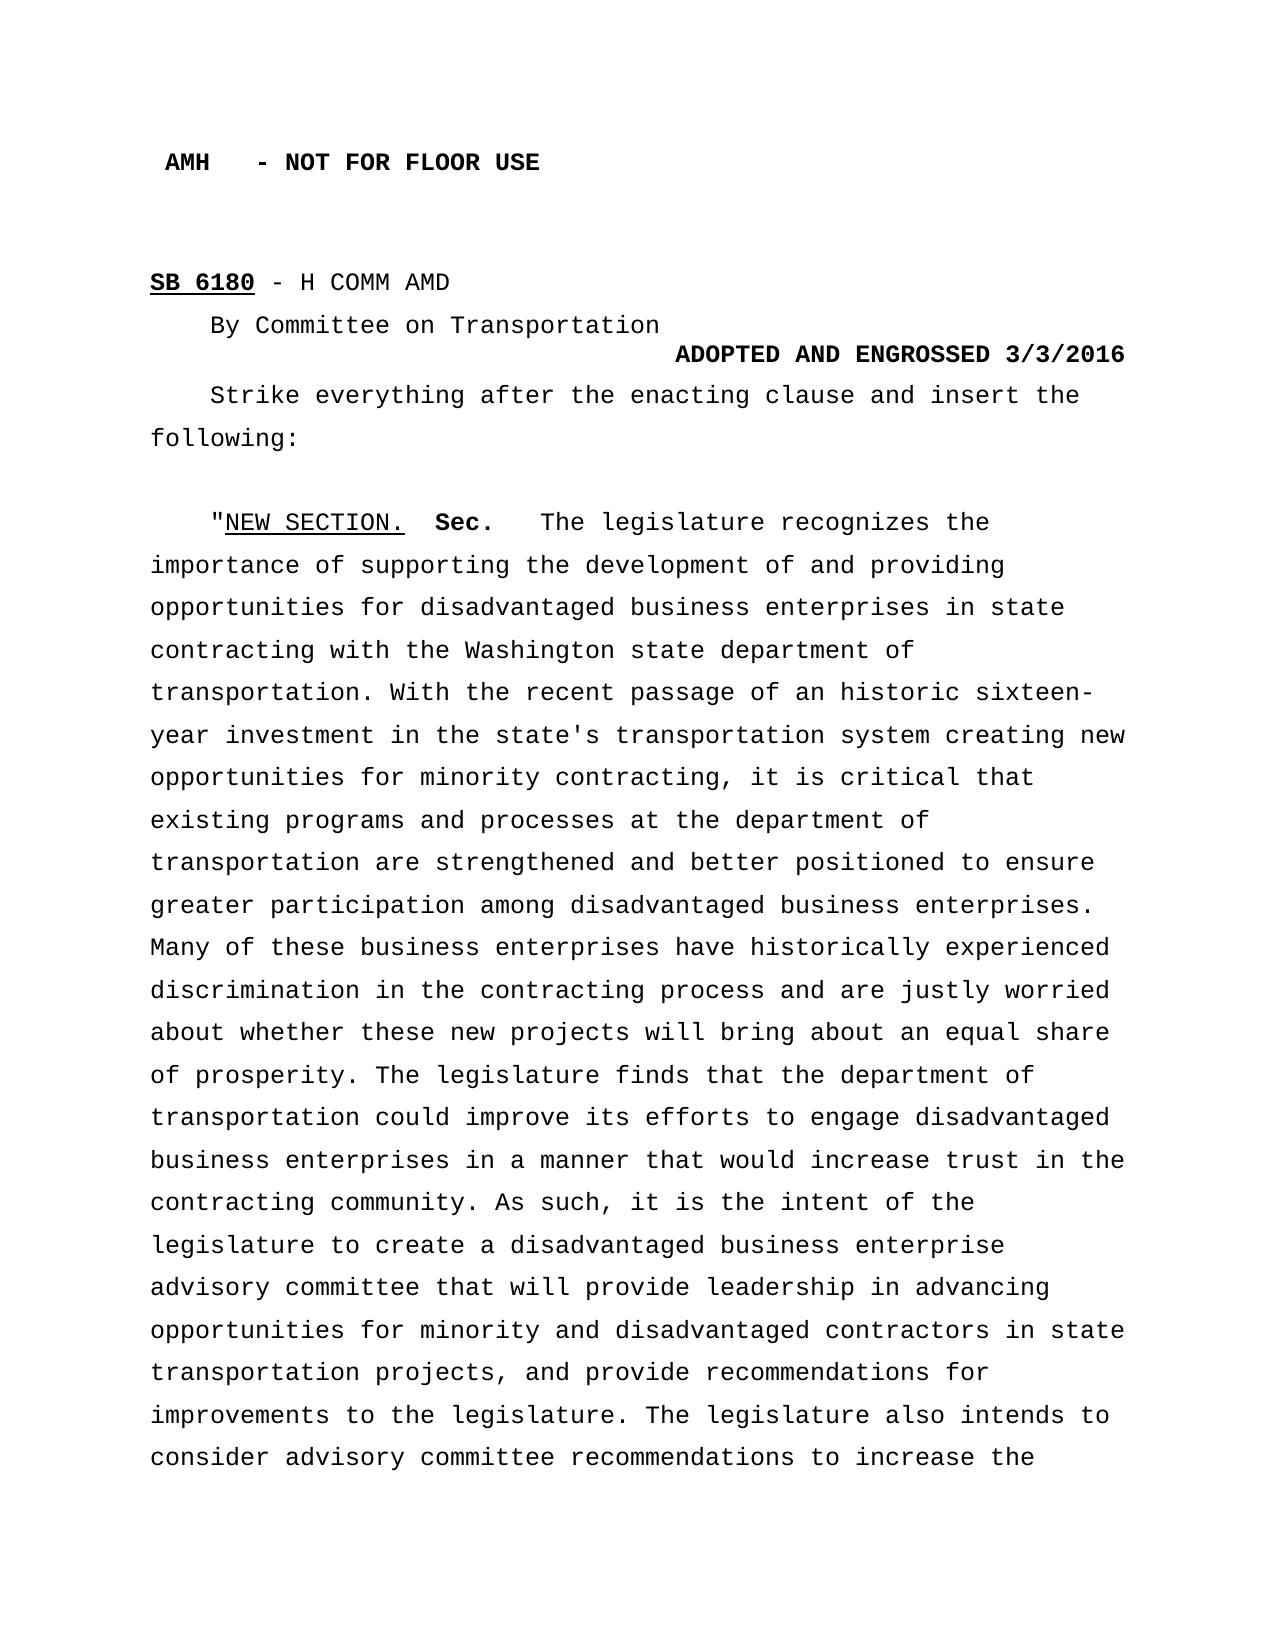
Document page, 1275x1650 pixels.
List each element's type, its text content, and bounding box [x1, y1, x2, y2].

text Strike everything after the enacting clause and insert the following: [150, 370, 1125, 455]
text By Committee on Transportation [150, 299, 1125, 342]
text AMH - NOT FOR FLOOR USE [150, 150, 1125, 178]
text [150, 497, 1125, 1474]
text SB 6180 - H COMM AMD [150, 257, 1125, 299]
text ADOPTED AND ENGROSSED 3/3/2016 [150, 342, 1125, 370]
